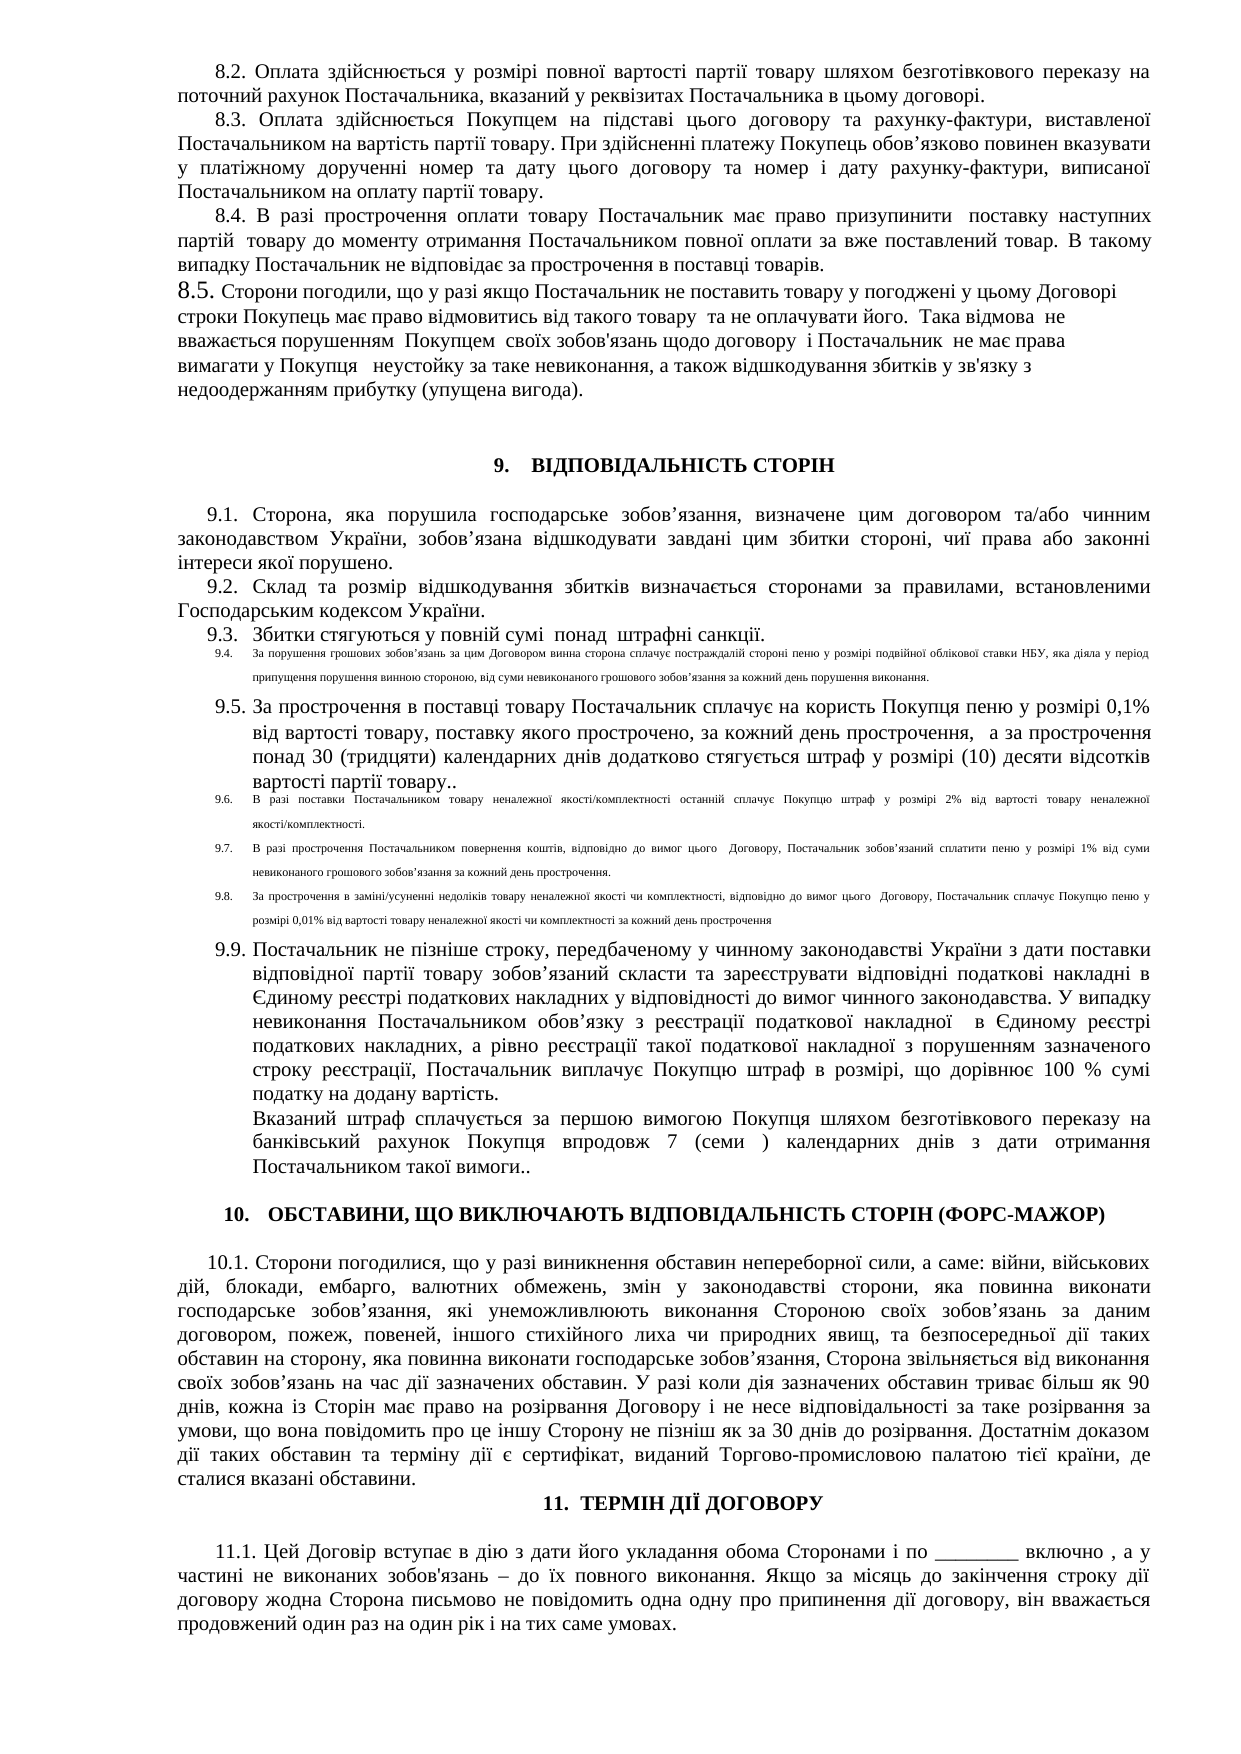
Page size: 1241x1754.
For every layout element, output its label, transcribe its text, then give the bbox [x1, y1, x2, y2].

list 8.4. В разі прострочення оплати товару Постачальник має право призупинити поставку наступних партій товару до моменту отримання Постачальником повної оплати за вже поставлений товар. В такому випадку Постачальник не відповідає за прострочення в поставці товарів. [177, 203, 1152, 276]
list Збитки стягуються у повній сумі понад штрафні санкції. [177, 622, 1152, 646]
list Постачальник не пізніше строку, передбаченому у чинному законодавстві України з дати поставки відповідної партії товару зобов’язаний скласти та зареєструвати відповідні податкові накладні в Єдиному реєстрі податкових накладних у відповідності до вимог чинного законодавства. У випадку невиконання Постачальником обов’язку з реєстрації податкової накладної в Єдиному реєстрі податкових накладних, а рівно реєстрації такої податкової накладної з порушенням зазначеного строку реєстрації, Постачальник виплачує Покупцю штраф в розмірі, що дорівнює 100 % сумі податку на додану вартість. [215, 937, 1152, 1105]
list Вказаний штраф сплачується за першою вимогою Покупця шляхом безготівкового переказу на банківський рахунок Покупця впродовж 7 (семи ) календарних днів з дати отримання Постачальником такої вимоги.. [252, 1105, 1152, 1178]
list 8.2. Оплата здійснюється у розмірі повної вартості партії товару шляхом безготівкового переказу на поточний рахунок Постачальника, вказаний у реквізитах Постачальника в цьому договорі. [177, 59, 1152, 107]
list ТЕРМІН ДІЇ ДОГОВОРУ [215, 1490, 1152, 1514]
list 11.1. Цей Договір вступає в дію з дати його укладання обома Сторонами і по ________ включно , а у частині не виконаних зобов'язань – до їх повного виконання. Якщо за місяць до закінчення строку дії договору жодна Сторона письмово не повідомить одна одну про припинення дії договору, він вважається продовжений один раз на один рік і на тих саме умовах. [177, 1538, 1152, 1635]
list За прострочення в заміні/усуненні недоліків товару неналежної якості чи комплектності, відповідно до вимог цього Договору, Постачальник сплачує Покупцю пеню у розмірі 0,01% від вартості товару неналежної якості чи комплектності за кожний день прострочення [215, 889, 1152, 937]
list Сторона, яка порушила господарське зобов’язання, визначене цим договором та/або чинним законодавством України, зобов’язана відшкодувати завдані цим збитки стороні, чиї права або законні інтереси якої порушено. [177, 502, 1152, 574]
list За прострочення в поставці товару Постачальник сплачує на користь Покупця пеню у розмірі 0,1% від вартості товару, поставку якого прострочено, за кожний день прострочення, а за прострочення понад 30 (тридцяти) календарних днів додатково стягується штраф у розмірі (10) десяти відсотків вартості партії товару.. [215, 694, 1152, 793]
text 10.1. Сторони погодилися, що у разі виникнення обставин непереборної сили, а саме: війни, військових дій, блокади, ембарго, валютних обмежень, змін у законодавстві сторони, яка повинна виконати господарське зобов’язання, які унеможливлюють виконання Стороною своїх зобов’язань за даним договором, пожеж, повеней, іншого стихійного лиха чи природних явищ, та безпосередньої дії таких обставин на сторону, яка повинна виконати господарське зобов’язання, Сторона звільняється від виконання своїх зобов’язань на час дії зазначених обставин. У разі коли дія зазначених обставин триває більш як 90 днів, кожна із Сторін має право на розірвання Договору і не несе відповідальності за таке розірвання за умови, що вона повідомить про це іншу Сторону не пізніш як за 30 днів до розірвання. Достатнім доказом дії таких обставин та терміну дії є сертифікат, виданий Торгово-промисловою палатою тієї країни, де сталися вказані обставини. [177, 1250, 1152, 1490]
text 8.5. Сторони погодили, що у разі якщо Постачальник не поставить товару у погоджені у цьому Договорі строки Покупець має право відмовитись від такого товару та не оплачувати його. Така відмова не вважається порушенням Покупцем своїх зобов'язань щодо договору і Постачальник не має права вимагати у Покупця неустойку за таке невиконання, а також відшкодування збитків у зв'язку з недоодержанням прибутку (упущена вигода). [177, 276, 1152, 401]
list 8.3. Оплата здійснюється Покупцем на підставі цього договору та рахунку-фактури, виставленої Постачальником на вартість партії товару. При здійсненні платежу Покупець обов’язково повинен вказувати у платіжному дорученні номер та дату цього договору та номер і дату рахунку-фактури, виписаної Постачальником на оплату партії товару. [177, 107, 1152, 203]
list Склад та розмір відшкодування збитків визначається сторонами за правилами, встановленими Господарським кодексом України. [177, 574, 1152, 622]
list ВІДПОВІДАЛЬНІСТЬ СТОРІН [177, 453, 1152, 477]
list В разі прострочення Постачальником повернення коштів, відповідно до вимог цього Договору, Постачальник зобов’язаний сплатити пеню у розмірі 1% від суми невиконаного грошового зобов’язання за кожний день прострочення. [215, 841, 1152, 889]
list ОБСТАВИНИ, ЩО ВИКЛЮЧАЮТЬ ВІДПОВІДАЛЬНІСТЬ СТОРІН (ФОРС-МАЖОР) [177, 1202, 1152, 1226]
list В разі поставки Постачальником товару неналежної якості/комплектності останній сплачує Покупцю штраф у розмірі 2% від вартості товару неналежної якості/комплектності. [215, 793, 1152, 841]
list За порушення грошових зобов’язань за цим Договором винна сторона сплачує постраждалій стороні пеню у розмірі подвійної облікової ставки НБУ, яка діяла у період припущення порушення винною стороною, від суми невиконаного грошового зобов’язання за кожний день порушення виконання. [215, 646, 1152, 694]
